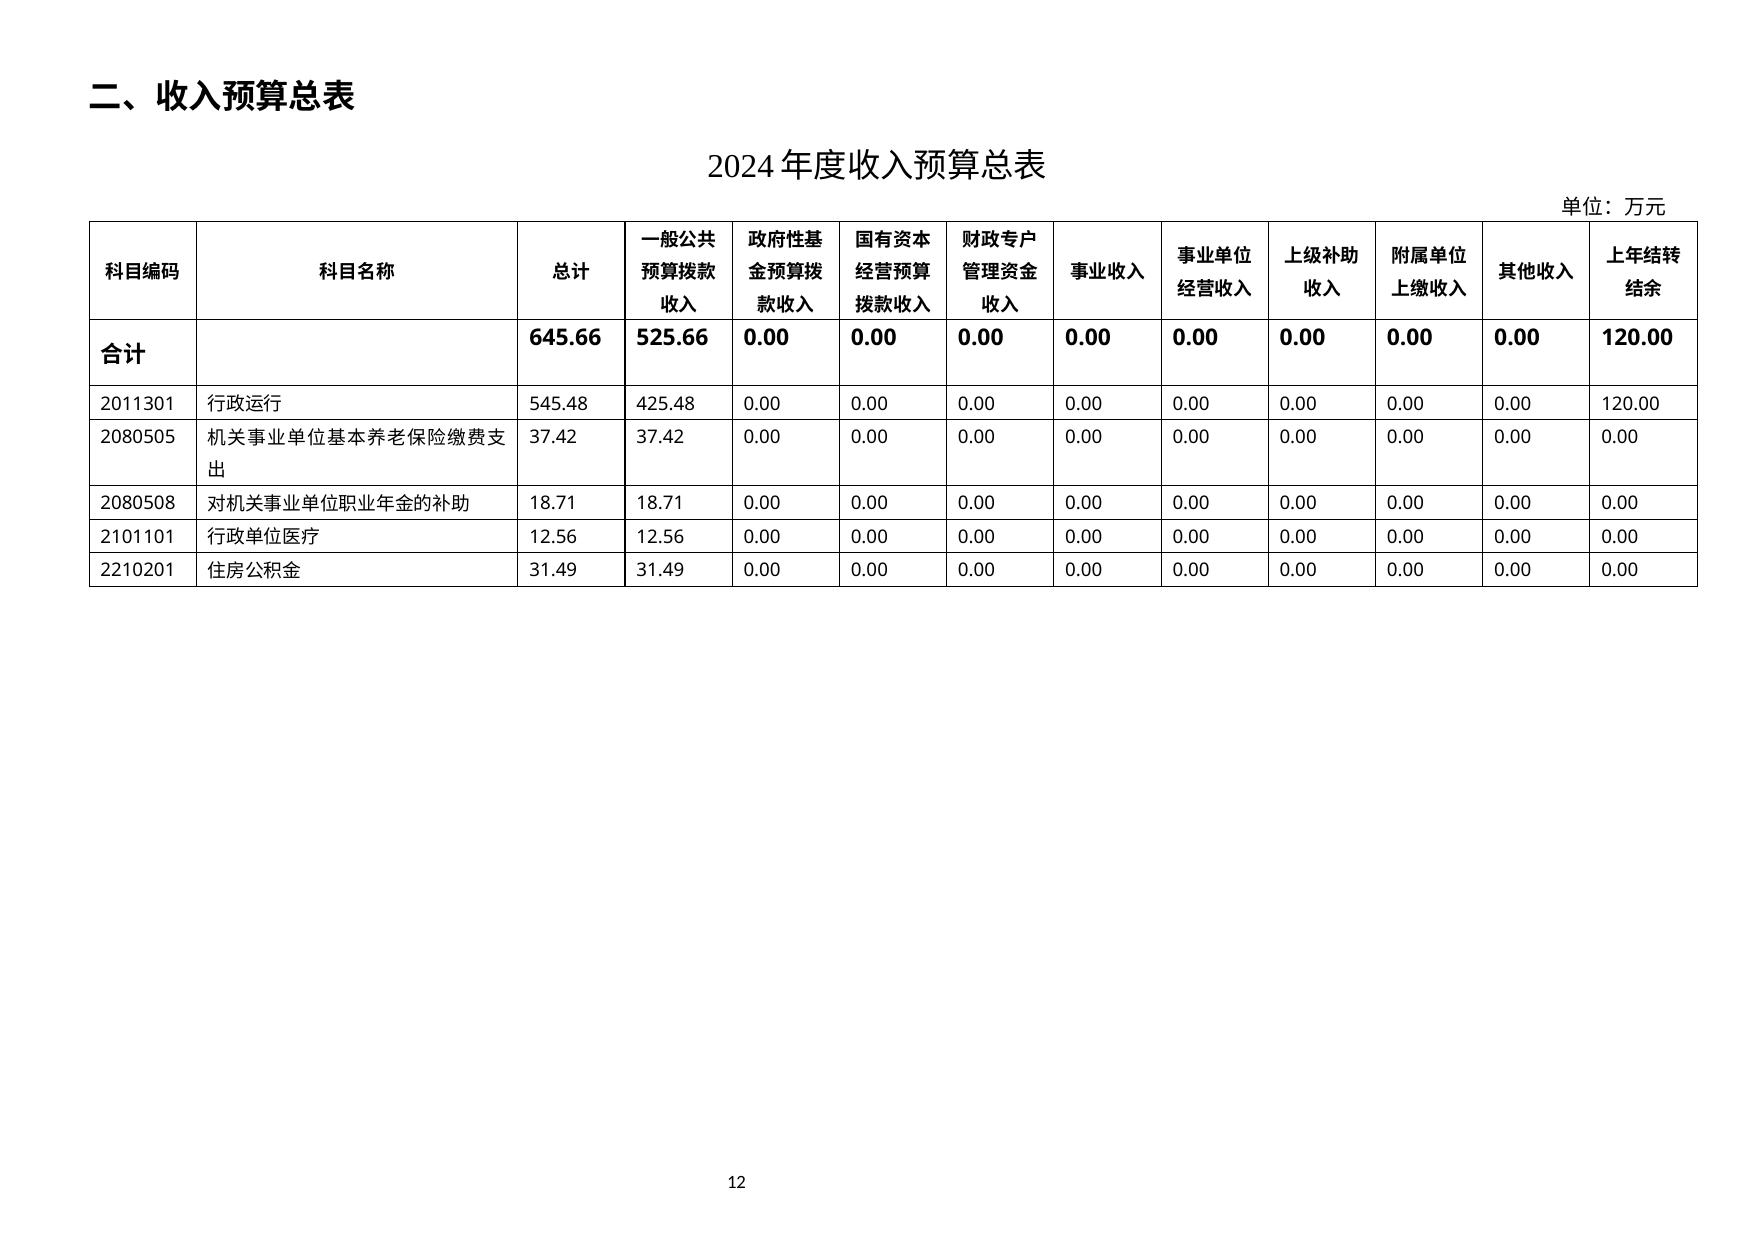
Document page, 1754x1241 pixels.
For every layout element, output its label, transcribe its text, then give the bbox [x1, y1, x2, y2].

table_cell 0.00 [733, 386, 839, 419]
table_cell 0.00 [1590, 520, 1697, 552]
table_cell 0.00 [947, 486, 1053, 518]
table_cell 2011301 [90, 386, 196, 419]
table_cell 0.00 [840, 420, 946, 485]
table_cell 0.00 [947, 520, 1053, 552]
table_cell 0.00 [733, 420, 839, 485]
table_cell 2210201 [90, 553, 196, 586]
table_cell 0.00 [1376, 320, 1482, 385]
table_cell 0.00 [733, 520, 839, 552]
table_cell 545.48 [518, 386, 624, 419]
table_cell 0.00 [1162, 320, 1268, 385]
table_cell 31.49 [626, 553, 732, 586]
table_header 上年结转结余 [1590, 222, 1697, 319]
table_cell 0.00 [1483, 320, 1589, 385]
table_cell 645.66 [518, 320, 624, 385]
table_cell 0.00 [1376, 553, 1482, 586]
table_cell 0.00 [1162, 520, 1268, 552]
table_cell 0.00 [1054, 520, 1161, 552]
table_cell 0.00 [1590, 486, 1697, 518]
table_header 政府性基金预算拨款收入 [733, 222, 839, 319]
table_cell 合计 [90, 320, 196, 385]
table_header 事业收入 [1054, 222, 1161, 319]
table_header 上级补助收入 [1269, 222, 1375, 319]
table_cell 0.00 [1054, 386, 1161, 419]
table_cell 0.00 [1162, 553, 1268, 586]
table_header 国有资本经营预算拨款收入 [840, 222, 946, 319]
table_cell 0.00 [1483, 520, 1589, 552]
table_header 附属单位上缴收入 [1376, 222, 1482, 319]
table_cell 行政单位医疗 [197, 520, 517, 552]
table_cell 0.00 [1483, 386, 1589, 419]
table_cell 37.42 [518, 420, 624, 485]
table_cell 525.66 [626, 320, 732, 385]
table_cell 0.00 [947, 553, 1053, 586]
table_cell 18.71 [626, 486, 732, 518]
table_cell 住房公积金 [197, 553, 517, 586]
table_cell 31.49 [518, 553, 624, 586]
table_cell 0.00 [1483, 486, 1589, 518]
table_header 其他收入 [1483, 222, 1589, 319]
table_cell 0.00 [1054, 420, 1161, 485]
table_cell 0.00 [1269, 320, 1375, 385]
table_header 财政专户管理资金收入 [947, 222, 1053, 319]
table_cell 0.00 [947, 320, 1053, 385]
table_cell 0.00 [947, 386, 1053, 419]
table_cell 0.00 [1269, 386, 1375, 419]
table_cell 对机关事业单位职业年金的补助 [197, 486, 517, 518]
text 2024年度收入预算总表 [88, 127, 1665, 189]
table_cell 0.00 [840, 553, 946, 586]
table_cell 0.00 [1054, 553, 1161, 586]
table_cell 0.00 [1376, 486, 1482, 518]
table_header 总计 [518, 222, 624, 319]
table_header 一般公共预算拨款收入 [626, 222, 732, 319]
table_header 科目名称 [197, 222, 517, 319]
table_cell 0.00 [1269, 420, 1375, 485]
table_cell 12.56 [626, 520, 732, 552]
table_cell 0.00 [1590, 553, 1697, 586]
table_cell 0.00 [1269, 553, 1375, 586]
table_cell 0.00 [1054, 486, 1161, 518]
table_cell 0.00 [733, 553, 839, 586]
table_cell [197, 320, 517, 385]
table_cell 0.00 [1162, 420, 1268, 485]
table_cell 0.00 [1054, 320, 1161, 385]
table_cell 120.00 [1590, 386, 1697, 419]
table_cell 37.42 [626, 420, 732, 485]
table_cell 0.00 [1162, 486, 1268, 518]
table_cell 12.56 [518, 520, 624, 552]
table_cell 0.00 [733, 486, 839, 518]
table_cell 0.00 [840, 486, 946, 518]
table_header 事业单位经营收入 [1162, 222, 1268, 319]
table_cell 0.00 [733, 320, 839, 385]
subtitle 二、收入预算总表 [88, 62, 1665, 127]
table_cell 0.00 [1376, 420, 1482, 485]
table_cell 0.00 [1483, 553, 1589, 586]
table_cell 机关事业单位基本养老保险缴费支出 [197, 420, 517, 485]
table_cell 120.00 [1590, 320, 1697, 385]
table_cell 0.00 [1376, 386, 1482, 419]
table_cell 2080508 [90, 486, 196, 518]
table_cell 18.71 [518, 486, 624, 518]
table_cell 0.00 [840, 520, 946, 552]
table_cell 0.00 [1162, 386, 1268, 419]
table_cell 0.00 [840, 320, 946, 385]
table_cell 0.00 [947, 420, 1053, 485]
table_cell 0.00 [1269, 486, 1375, 518]
table_header 科目编码 [90, 222, 196, 319]
text 单位：万元 [88, 189, 1665, 221]
table_cell 425.48 [626, 386, 732, 419]
table_cell 0.00 [1590, 420, 1697, 485]
table_cell 0.00 [1483, 420, 1589, 485]
table_cell 0.00 [840, 386, 946, 419]
table_cell 行政运行 [197, 386, 517, 419]
table_cell 0.00 [1269, 520, 1375, 552]
table_cell 0.00 [1376, 520, 1482, 552]
table_cell 2101101 [90, 520, 196, 552]
table_cell 2080505 [90, 420, 196, 485]
